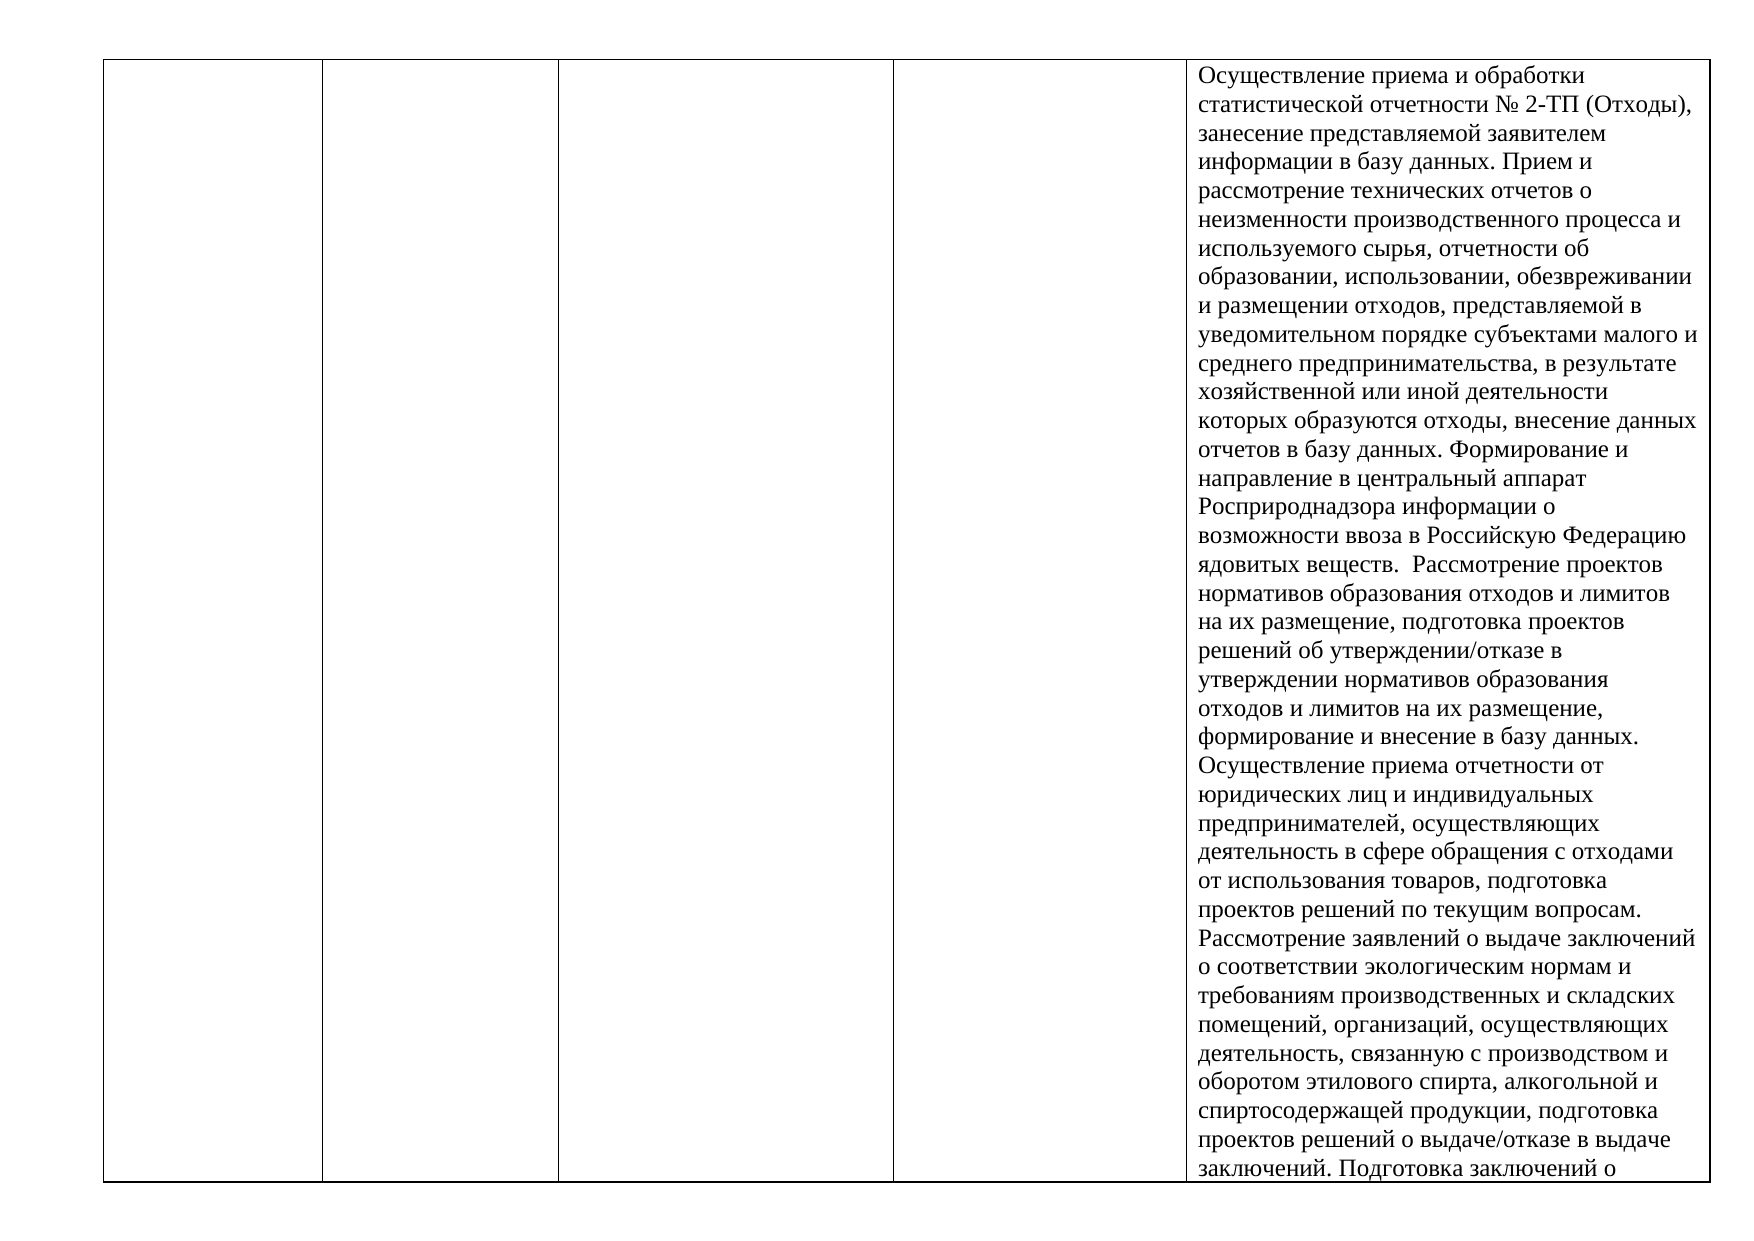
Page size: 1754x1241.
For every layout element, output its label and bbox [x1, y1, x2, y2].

table_cell [104, 60, 322, 1181]
table_cell [894, 60, 1186, 1181]
table_cell [323, 60, 558, 1181]
table_cell [559, 60, 893, 1181]
table_cell [1187, 60, 1709, 1181]
